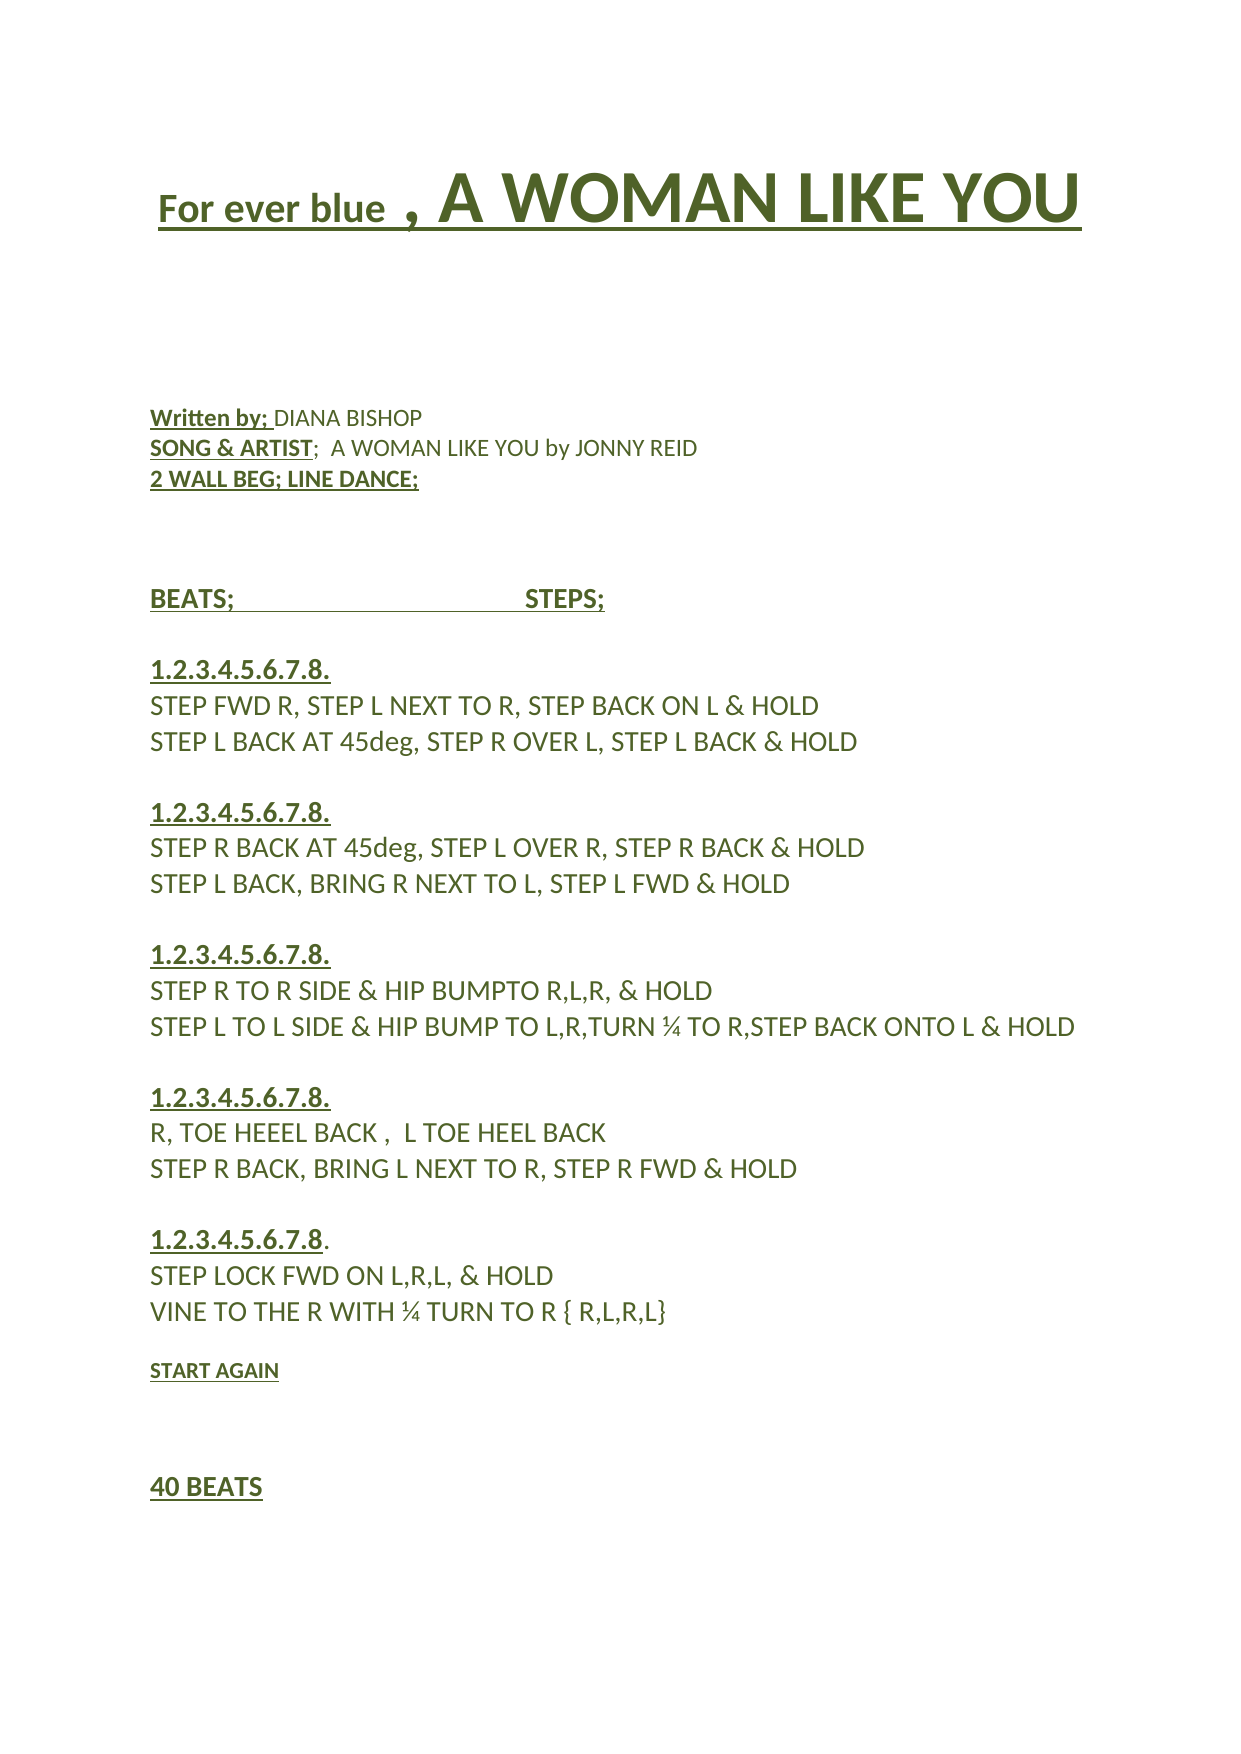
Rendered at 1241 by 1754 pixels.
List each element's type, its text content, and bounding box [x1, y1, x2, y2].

text STEP L TO L SIDE & HIP BUMP TO L,R,TURN ¼ TO R,STEP BACK ONTO L & HOLD [150, 1008, 1090, 1043]
text 1.2.3.4.5.6.7.8. [150, 1221, 1090, 1257]
text VINE TO THE R WITH ¼ TURN TO R { R,L,R,L} [150, 1293, 1090, 1328]
text 2 WALL BEG; LINE DANCE; [150, 463, 1090, 494]
text 40 BEATS [150, 1468, 1090, 1504]
text STEP R BACK AT 45deg, STEP L OVER R, STEP R BACK & HOLD [150, 829, 1090, 865]
text 1.2.3.4.5.6.7.8. [150, 1079, 1090, 1114]
text STEP L BACK AT 45deg, STEP R OVER L, STEP L BACK & HOLD [150, 723, 1090, 758]
text STEP R TO R SIDE & HIP BUMPTO R,L,R, & HOLD [150, 972, 1090, 1008]
text 1.2.3.4.5.6.7.8. [150, 651, 1090, 687]
text START AGAIN [150, 1356, 1090, 1384]
text For ever blue , A WOMAN LIKE YOU [150, 150, 1090, 242]
text STEP L BACK, BRING R NEXT TO L, STEP L FWD & HOLD [150, 865, 1090, 901]
text BEATS; STEPS; [150, 580, 1090, 616]
text 1.2.3.4.5.6.7.8. [150, 936, 1090, 972]
text STEP LOCK FWD ON L,R,L, & HOLD [150, 1257, 1090, 1293]
text 1.2.3.4.5.6.7.8. [150, 794, 1090, 829]
text STEP FWD R, STEP L NEXT TO R, STEP BACK ON L & HOLD [150, 687, 1090, 723]
text Written by; DIANA BISHOP [150, 402, 1090, 433]
text SONG & ARTIST; A WOMAN LIKE YOU by JONNY REID [150, 433, 1090, 463]
text STEP R BACK, BRING L NEXT TO R, STEP R FWD & HOLD [150, 1150, 1090, 1186]
text R, TOE HEEEL BACK , L TOE HEEL BACK [150, 1114, 1090, 1150]
